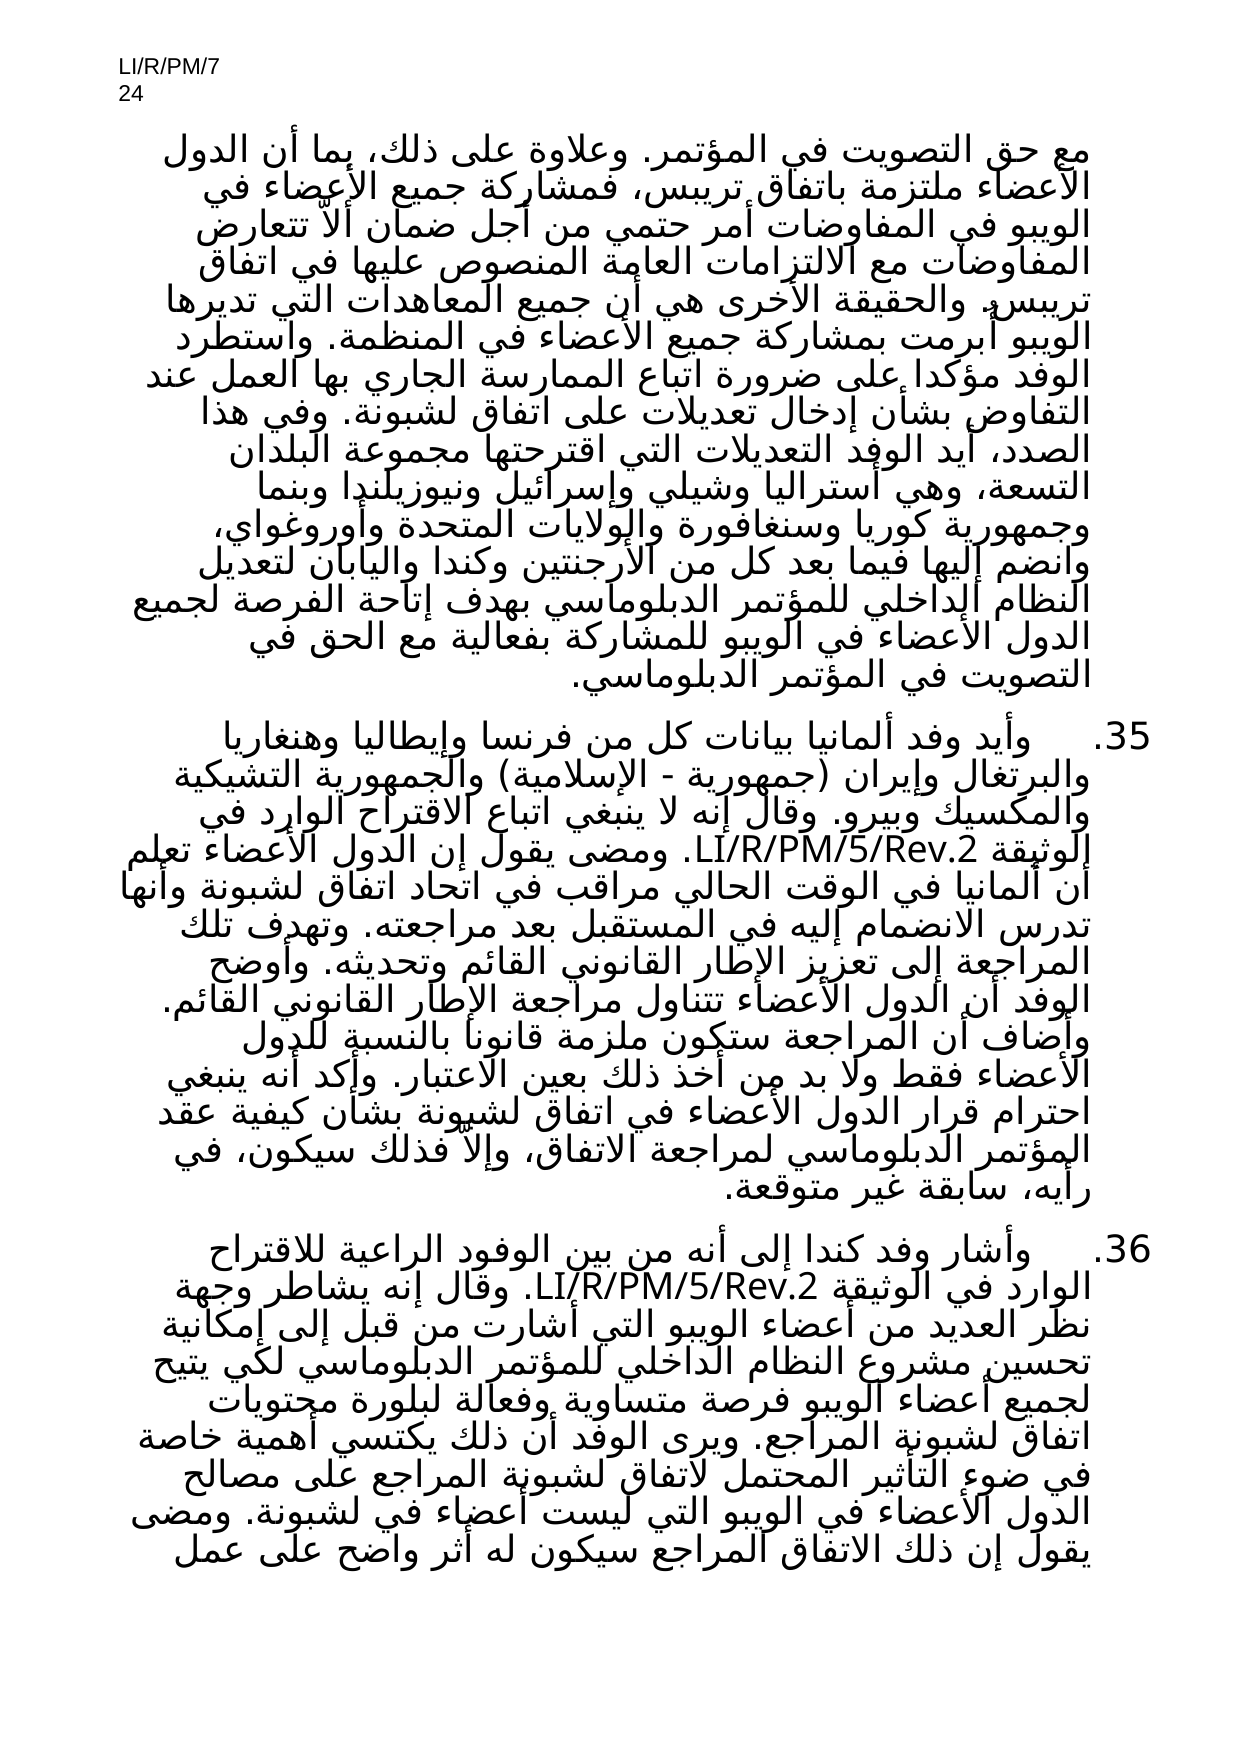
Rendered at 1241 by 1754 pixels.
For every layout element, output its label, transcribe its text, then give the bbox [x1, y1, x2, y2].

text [118, 132, 1092, 695]
text وأيد وفد ألمانيا بيانات كل من فرنسا وإيطاليا وهنغاريا والبرتغال وإيران (جمهورية - الإسلامية) والجمهورية التشيكية والمكسيك وبيرو. وقال إنه لا ينبغي اتباع الاقتراح الوارد في الوثيقة LI/R/PM/5/Rev.2. ومضى يقول إن الدول الأعضاء تعلم أن ألمانيا في الوقت الحالي مراقب في اتحاد اتفاق لشبونة وأنها تدرس الانضمام إليه في المستقبل بعد مراجعته. وتهدف تلك المراجعة إلى تعزيز الإطار القانوني القائم وتحديثه. وأوضح الوفد أن الدول الأعضاء تتناول مراجعة الإطار القانوني القائم. وأضاف أن المراجعة ستكون ملزمة قانونا بالنسبة للدول الأعضاء فقط ولا بد من أخذ ذلك بعين الاعتبار. وأكد أنه ينبغي احترام قرار الدول الأعضاء في اتفاق لشبونة بشأن كيفية عقد المؤتمر الدبلوماسي لمراجعة الاتفاق، وإلاّ فذلك سيكون، في رأيه، سابقة غير متوقعة. [118, 720, 1092, 1207]
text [118, 1232, 1092, 1570]
